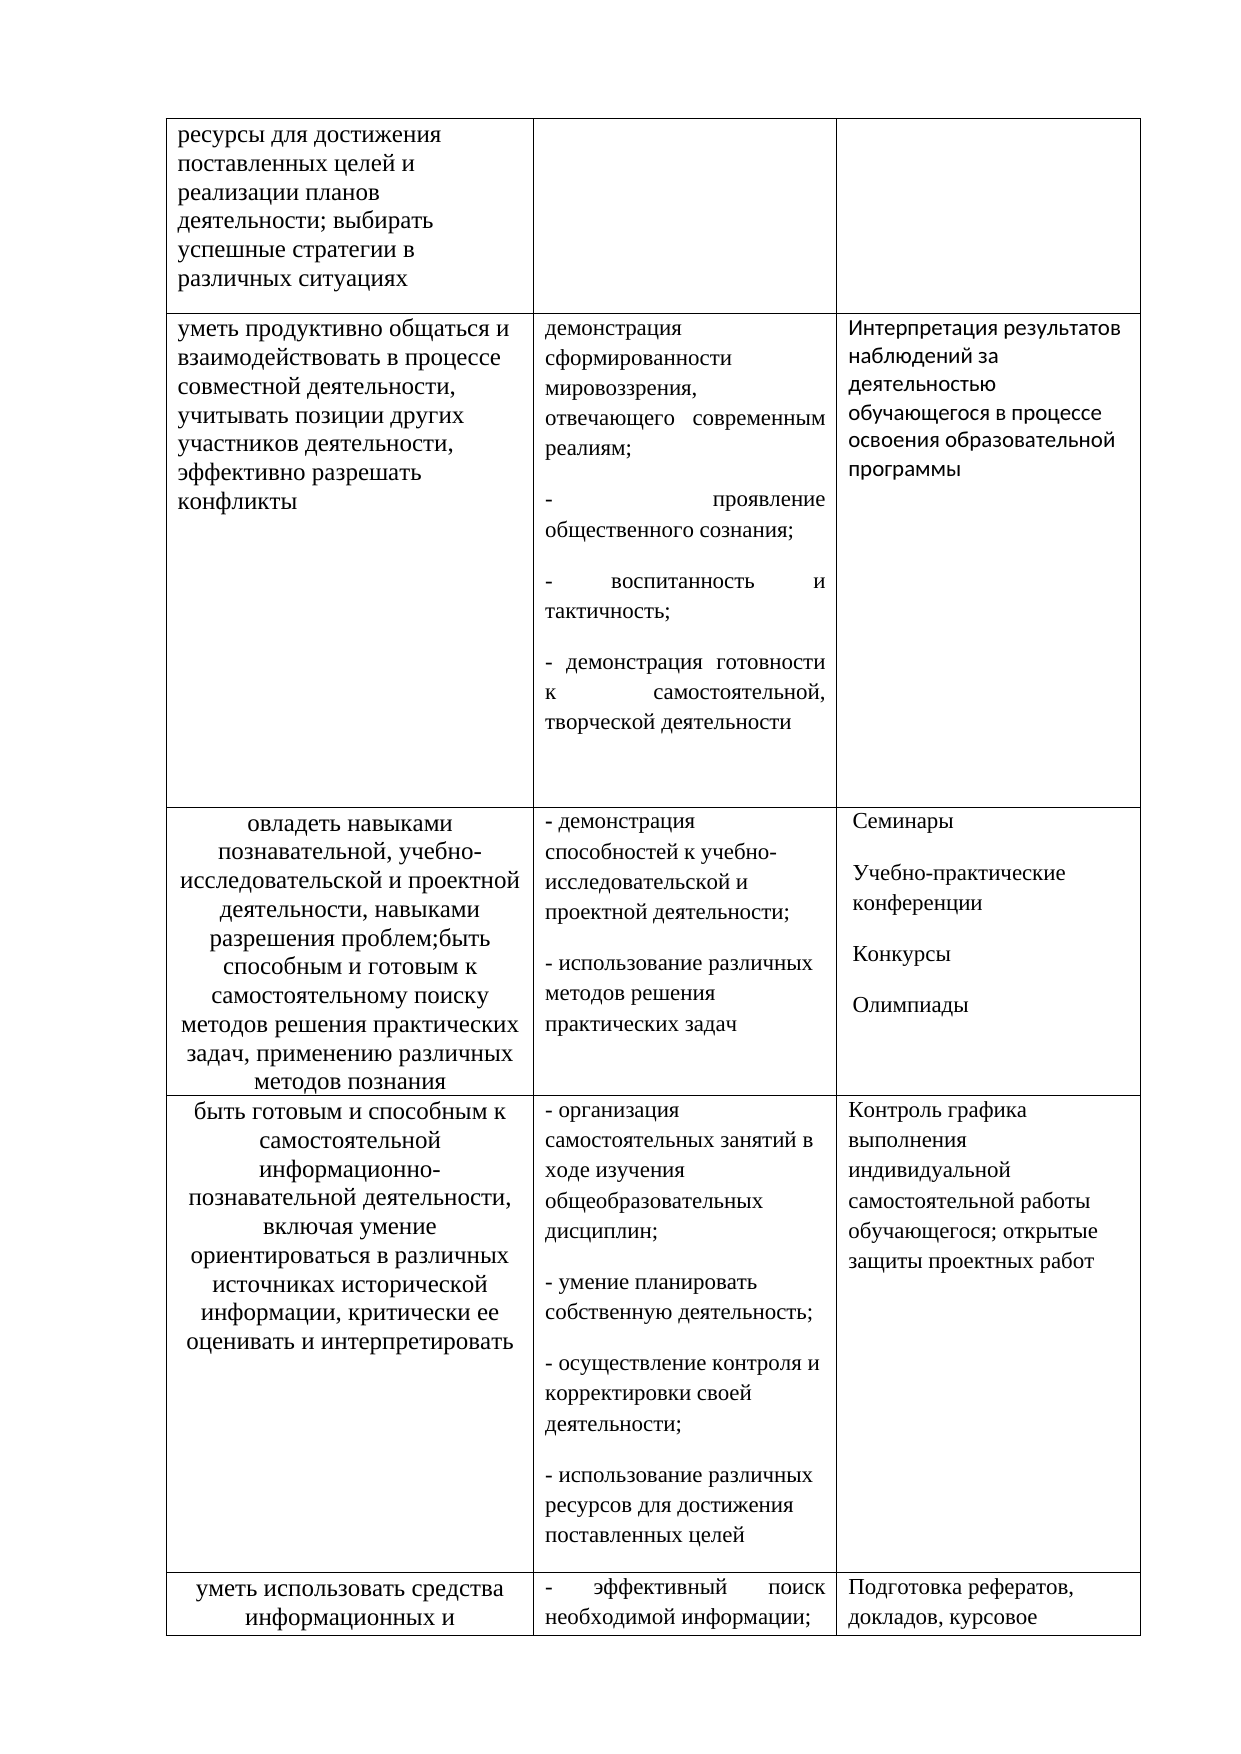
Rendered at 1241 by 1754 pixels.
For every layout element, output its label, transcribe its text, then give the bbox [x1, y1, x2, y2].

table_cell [837, 1573, 1140, 1635]
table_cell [167, 1573, 533, 1635]
table_cell Семинары Учебно-практические конференции Конкурсы Олимпиады [837, 808, 1140, 1095]
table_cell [534, 1573, 836, 1635]
table_cell быть готовым и способным к самостоятельной информационно-познавательной деятельности, включая умение ориентироваться в различных источниках исторической информации, критически ее оценивать и интерпретировать [167, 1096, 533, 1572]
table_cell уметь продуктивно общаться и взаимодействовать в процессе совместной деятельности, учитывать позиции других участников деятельности, эффективно разрешать конфликты [167, 314, 533, 807]
table_cell демонстрация сформированности мировоззрения, отвечающего современным реалиям; - проявление общественного сознания; - воспитанность и тактичность; - демонстрация готовности к самостоятельной, творческой деятельности [534, 314, 836, 807]
table_cell овладеть навыками познавательной, учебно-исследовательской и проектной деятельности, навыками разрешения проблем;быть способным и готовым к самостоятельному поиску методов решения практических задач, применению различных методов познания [167, 808, 533, 1095]
table_cell Интерпретация результатов наблюдений за деятельностью обучающегося в процессе освоения образовательной программы [837, 314, 1140, 807]
table_cell - демонстрация способностей к учебно-исследовательской и проектной деятельности; - использование различных методов решения практических задач [534, 808, 836, 1095]
table_cell [534, 119, 836, 312]
table_cell Контроль графика выполнения индивидуальной самостоятельной работы обучающегося; открытые защиты проектных работ [837, 1096, 1140, 1572]
table_cell [837, 119, 1140, 312]
table_cell - организация самостоятельных занятий в ходе изучения общеобразовательных дисциплин; - умение планировать собственную деятельность; - осуществление контроля и корректировки своей деятельности; - использование различных ресурсов для достижения поставленных целей [534, 1096, 836, 1572]
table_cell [167, 119, 533, 312]
